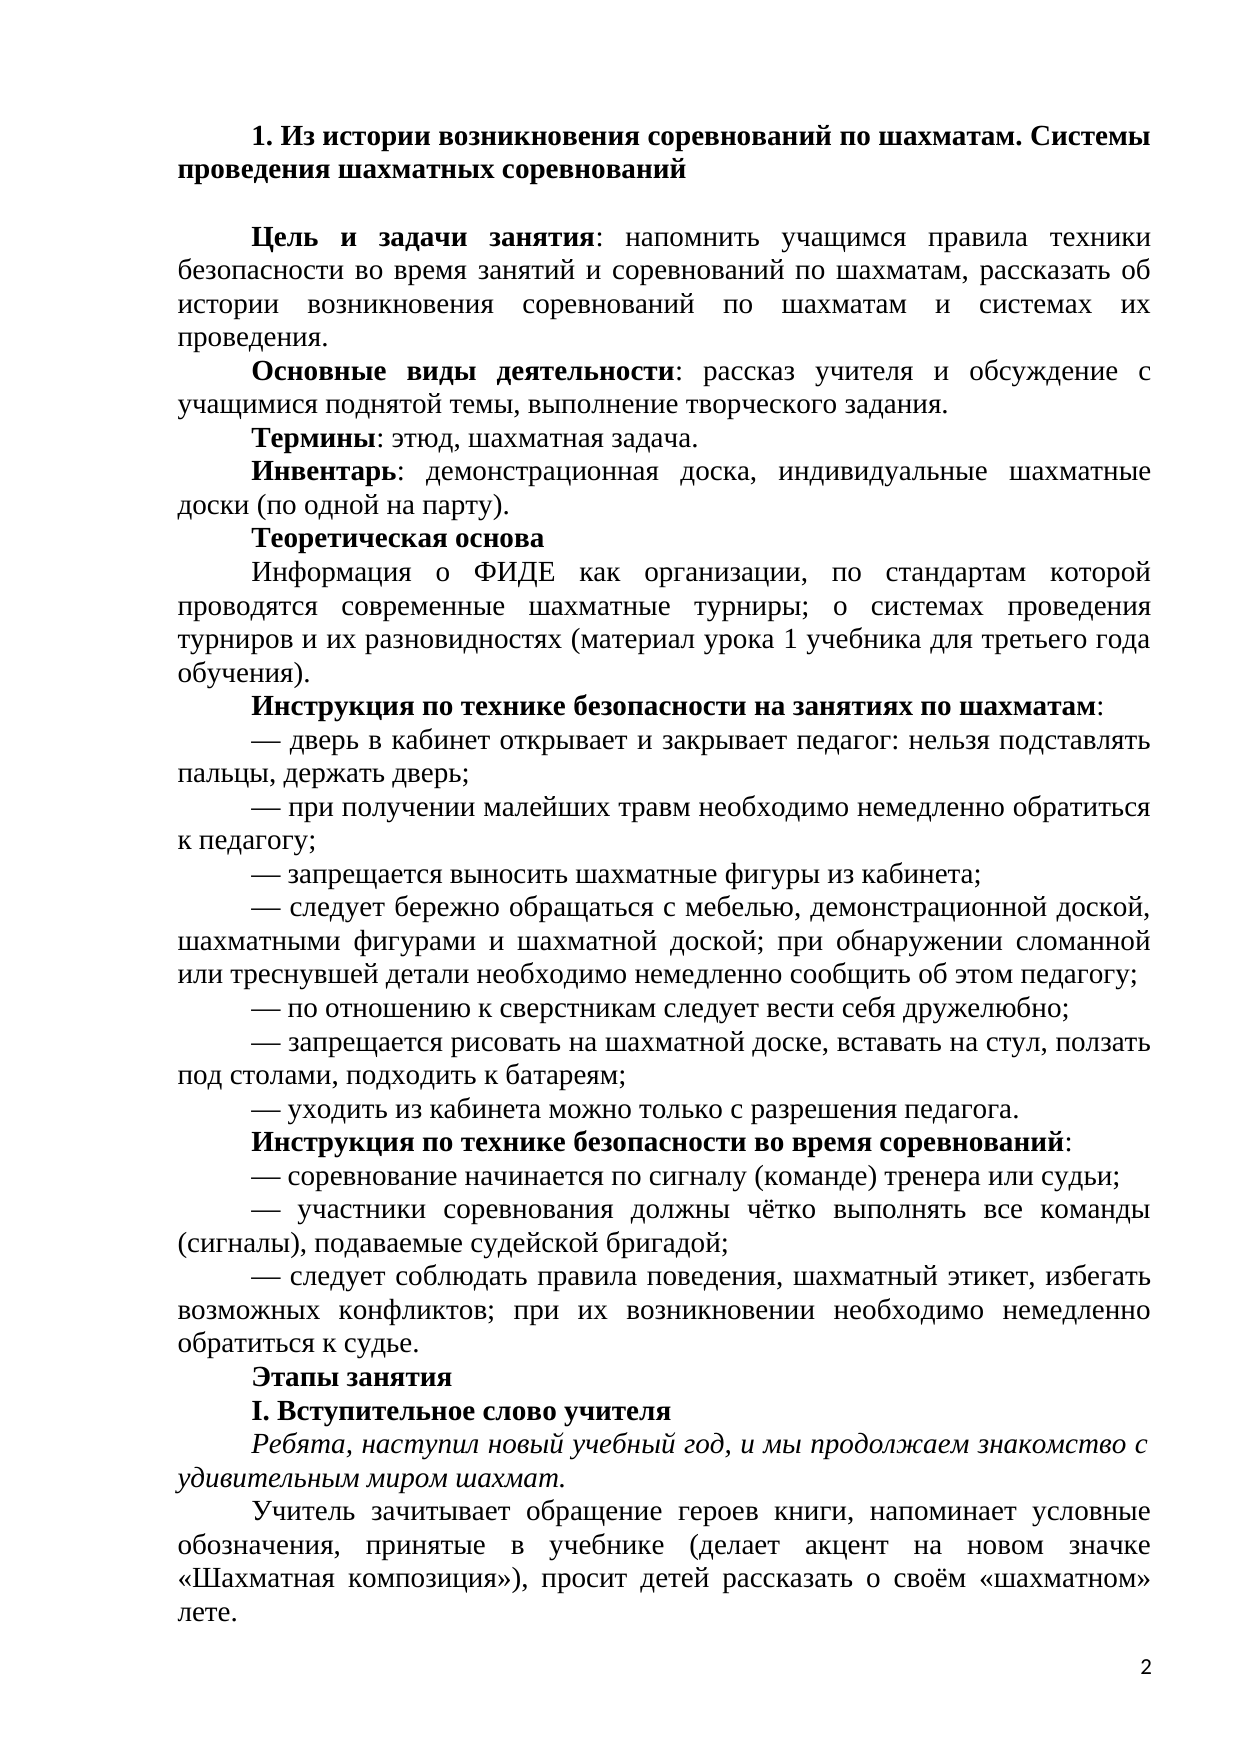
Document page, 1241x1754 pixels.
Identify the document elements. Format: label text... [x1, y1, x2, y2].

text — уходить из кабинета можно только с разрешения педагога. [177, 1091, 1152, 1124]
text Информация о ФИДЕ как организации, по стандартам которой проводятся современные шахматные турниры; о системах проведения турниров и их разновидностях (материал урока 1 учебника для третьего года обучения). [177, 554, 1152, 688]
text Ребята, наступил новый учебный год, и мы продолжаем знакомство с удивительным миром шахмат. [177, 1426, 1152, 1493]
text — следует соблюдать правила поведения, шахматный этикет, избегать возможных конфликтов; при их возникновении необходимо немедленно обратиться к судье. [177, 1258, 1152, 1359]
text Инструкция по технике безопасности на занятиях по шахматам: [177, 688, 1152, 722]
text I. Вступительное слово учителя [177, 1393, 1152, 1426]
text — соревнование начинается по сигналу (команде) тренера или судьи; [177, 1158, 1152, 1191]
text Теоретическая основа [177, 521, 1152, 554]
text — участники соревнования должны чётко выполнять все команды (сигналы), подаваемые судейской бригадой; [177, 1191, 1152, 1258]
text — дверь в кабинет открывает и закрывает педагог: нельзя подставлять пальцы, держать дверь; [177, 722, 1152, 789]
text 1. Из истории возникновения соревнований по шахматам. Системы проведения шахматных соревнований [177, 118, 1152, 185]
text — по отношению к сверстникам следует вести себя дружелюбно; [177, 990, 1152, 1024]
text Этапы занятия [177, 1359, 1152, 1393]
text Основные виды деятельности: рассказ учителя и обсуждение с учащимися поднятой темы, выполнение творческого задания. [177, 353, 1152, 420]
text Цель и задачи занятия: напомнить учащимся правила техники безопасности во время занятий и соревнований по шахматам, рассказать об истории возникновения соревнований по шахматам и системах их проведения. [177, 219, 1152, 353]
text — запрещается рисовать на шахматной доске, вставать на стул, ползать под столами, подходить к батареям; [177, 1024, 1152, 1091]
text — запрещается выносить шахматные фигуры из кабинета; [177, 856, 1152, 889]
text Учитель зачитывает обращение героев книги, напоминает условные обозначения, принятые в учебнике (делает акцент на новом значке «Шахматная композиция»), просит детей рассказать о своём «шахматном» лете. [177, 1493, 1152, 1627]
text Термины: этюд, шахматная задача. [177, 420, 1152, 453]
text — при получении малейших травм необходимо немедленно обратиться к педагогу; [177, 789, 1152, 856]
text Инструкция по технике безопасности во время соревнований: [177, 1124, 1152, 1158]
text Инвентарь: демонстрационная доска, индивидуальные шахматные доски (по одной на парту). [177, 453, 1152, 521]
text — следует бережно обращаться с мебелью, демонстрационной доской, шахматными фигурами и шахматной доской; при обнаружении сломанной или треснувшей детали необходимо немедленно сообщить об этом педагогу; [177, 889, 1152, 990]
